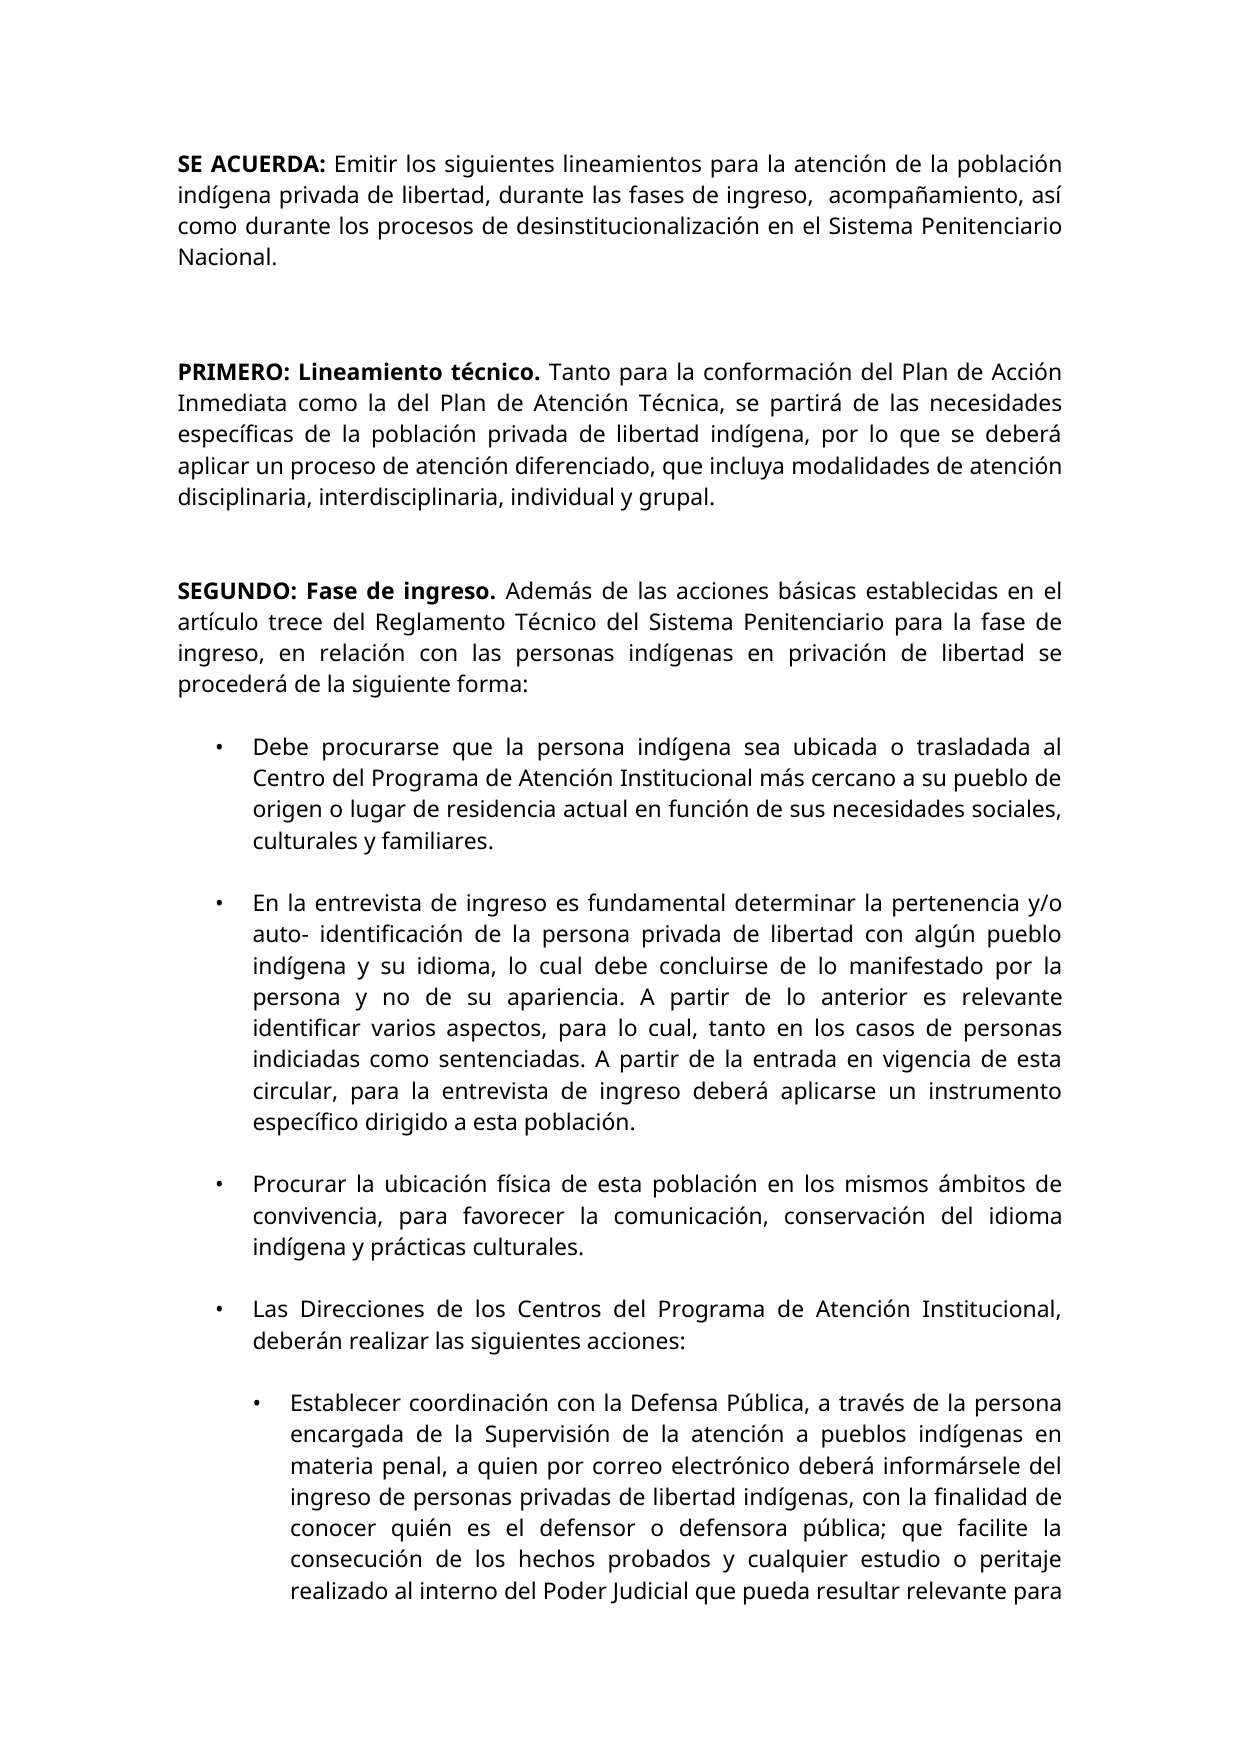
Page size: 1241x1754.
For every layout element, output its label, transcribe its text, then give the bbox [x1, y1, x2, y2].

list Debe procurarse que la persona indígena sea ubicada o trasladada al Centro del Programa de Atención Institucional más cercano a su pueblo de origen o lugar de residencia actual en función de sus necesidades sociales, culturales y familiares. [215, 731, 1063, 856]
text SEGUNDO: Fase de ingreso. Además de las acciones básicas establecidas en el artículo trece del Reglamento Técnico del Sistema Penitenciario para la fase de ingreso, en relación con las personas indígenas en privación de libertad se procederá de la siguiente forma: [177, 575, 1063, 700]
list Procurar la ubicación física de esta población en los mismos ámbitos de convivencia, para favorecer la comunicación, conservación del idioma indígena y prácticas culturales. [215, 1168, 1063, 1262]
text PRIMERO: Lineamiento técnico. Tanto para la conformación del Plan de Acción Inmediata como la del Plan de Atención Técnica, se partirá de las necesidades específicas de la población privada de libertad indígena, por lo que se deberá aplicar un proceso de atención diferenciado, que incluya modalidades de atención disciplinaria, interdisciplinaria, individual y grupal. [177, 356, 1063, 512]
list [252, 1387, 1063, 1606]
list En la entrevista de ingreso es fundamental determinar la pertenencia y/o auto- identificación de la persona privada de libertad con algún pueblo indígena y su idioma, lo cual debe concluirse de lo manifestado por la persona y no de su apariencia. A partir de lo anterior es relevante identificar varios aspectos, para lo cual, tanto en los casos de personas indiciadas como sentenciadas. A partir de la entrada en vigencia de esta circular, para la entrevista de ingreso deberá aplicarse un instrumento específico dirigido a esta población. [215, 887, 1063, 1137]
text SE ACUERDA: Emitir los siguientes lineamientos para la atención de la población indígena privada de libertad, durante las fases de ingreso, acompañamiento, así como durante los procesos de desinstitucionalización en el Sistema Penitenciario Nacional. [177, 148, 1063, 273]
list Las Direcciones de los Centros del Programa de Atención Institucional, deberán realizar las siguientes acciones: [215, 1293, 1063, 1356]
